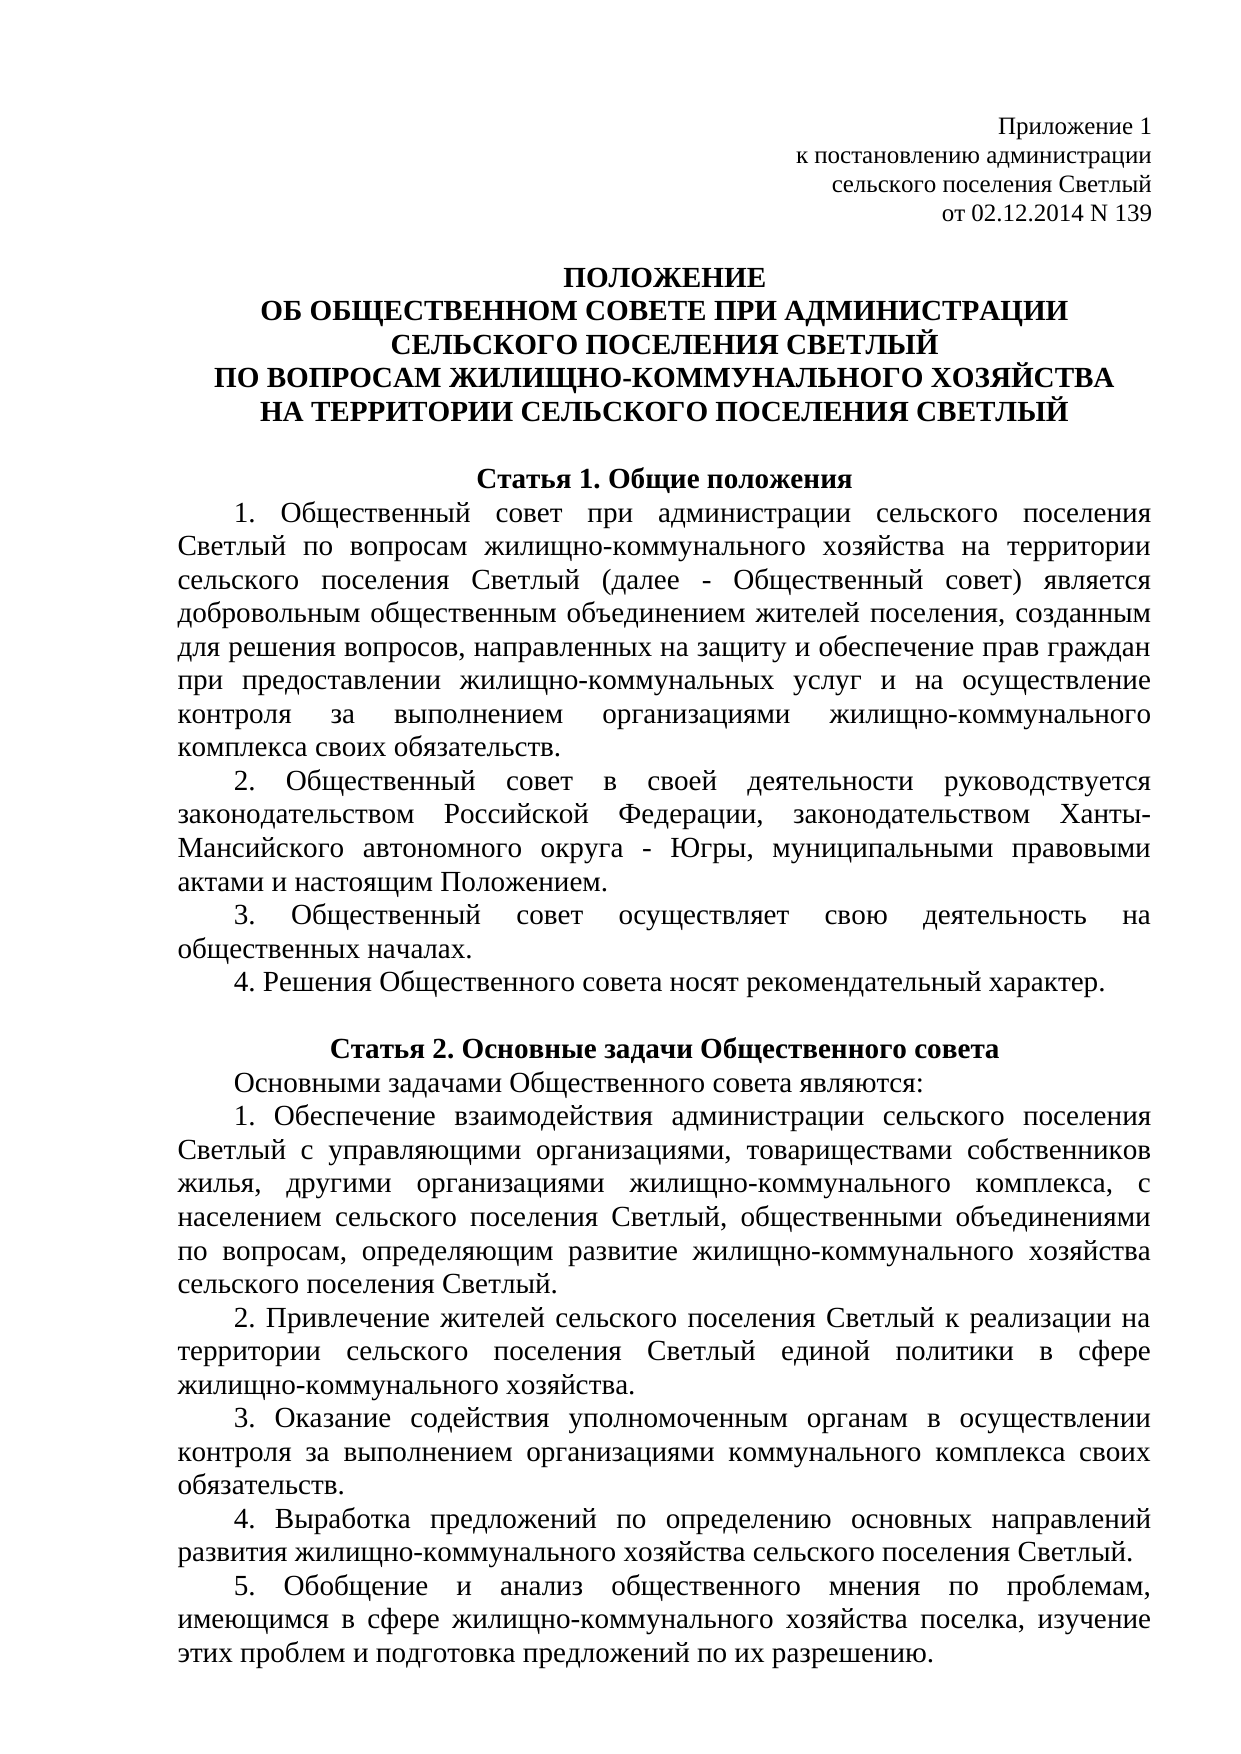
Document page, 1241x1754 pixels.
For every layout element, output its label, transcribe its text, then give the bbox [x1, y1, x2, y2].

text к постановлению администрации [177, 140, 1152, 169]
text 5. Обобщение и анализ общественного мнения по проблемам, имеющимся в сфере жилищно-коммунального хозяйства поселка, изучение этих проблем и подготовка предложений по их разрешению. [177, 1568, 1152, 1669]
text 3. Оказание содействия уполномоченным органам в осуществлении контроля за выполнением организациями коммунального комплекса своих обязательств. [177, 1400, 1152, 1501]
text сельского поселения Светлый [177, 169, 1152, 198]
text 3. Общественный совет осуществляет свою деятельность на общественных началах. [177, 897, 1152, 964]
text Статья 1. Общие положения [177, 461, 1152, 495]
text 1. Общественный совет при администрации сельского поселения Светлый по вопросам жилищно-коммунального хозяйства на территории сельского поселения Светлый (далее - Общественный совет) является добровольным общественным объединением жителей поселения, созданным для решения вопросов, направленных на защиту и обеспечение прав граждан при предоставлении жилищно-коммунальных услуг и на осуществление контроля за выполнением организациями жилищно-коммунального комплекса своих обязательств. [177, 495, 1152, 763]
text ПОЛОЖЕНИЕ [177, 260, 1152, 293]
text Основными задачами Общественного совета являются: [177, 1065, 1152, 1098]
text ОБ ОБЩЕСТВЕННОМ СОВЕТЕ ПРИ АДМИНИСТРАЦИИ СЕЛЬСКОГО ПОСЕЛЕНИЯ СВЕТЛЫЙ [177, 293, 1152, 361]
text 1. Обеспечение взаимодействия администрации сельского поселения Светлый с управляющими организациями, товариществами собственников жилья, другими организациями жилищно-коммунального комплекса, с населением сельского поселения Светлый, общественными объединениями по вопросам, определяющим развитие жилищно-коммунального хозяйства сельского поселения Светлый. [177, 1098, 1152, 1300]
text Приложение 1 [177, 111, 1152, 140]
text 4. Выработка предложений по определению основных направлений развития жилищно-коммунального хозяйства сельского поселения Светлый. [177, 1501, 1152, 1568]
text Статья 2. Основные задачи Общественного совета [177, 1031, 1152, 1065]
text 2. Общественный совет в своей деятельности руководствуется законодательством Российской Федерации, законодательством Ханты-Мансийского автономного округа - Югры, муниципальными правовыми актами и настоящим Положением. [177, 763, 1152, 897]
text НА ТЕРРИТОРИИ СЕЛЬСКОГО ПОСЕЛЕНИЯ СВЕТЛЫЙ [177, 394, 1152, 428]
text ПО ВОПРОСАМ ЖИЛИЩНО-КОММУНАЛЬНОГО ХОЗЯЙСТВА [177, 361, 1152, 394]
text 4. Решения Общественного совета носят рекомендательный характер. [177, 964, 1152, 998]
text 2. Привлечение жителей сельского поселения Светлый к реализации на территории сельского поселения Светлый единой политики в сфере жилищно-коммунального хозяйства. [177, 1300, 1152, 1400]
text от 02.12.2014 N 139 [177, 198, 1152, 226]
